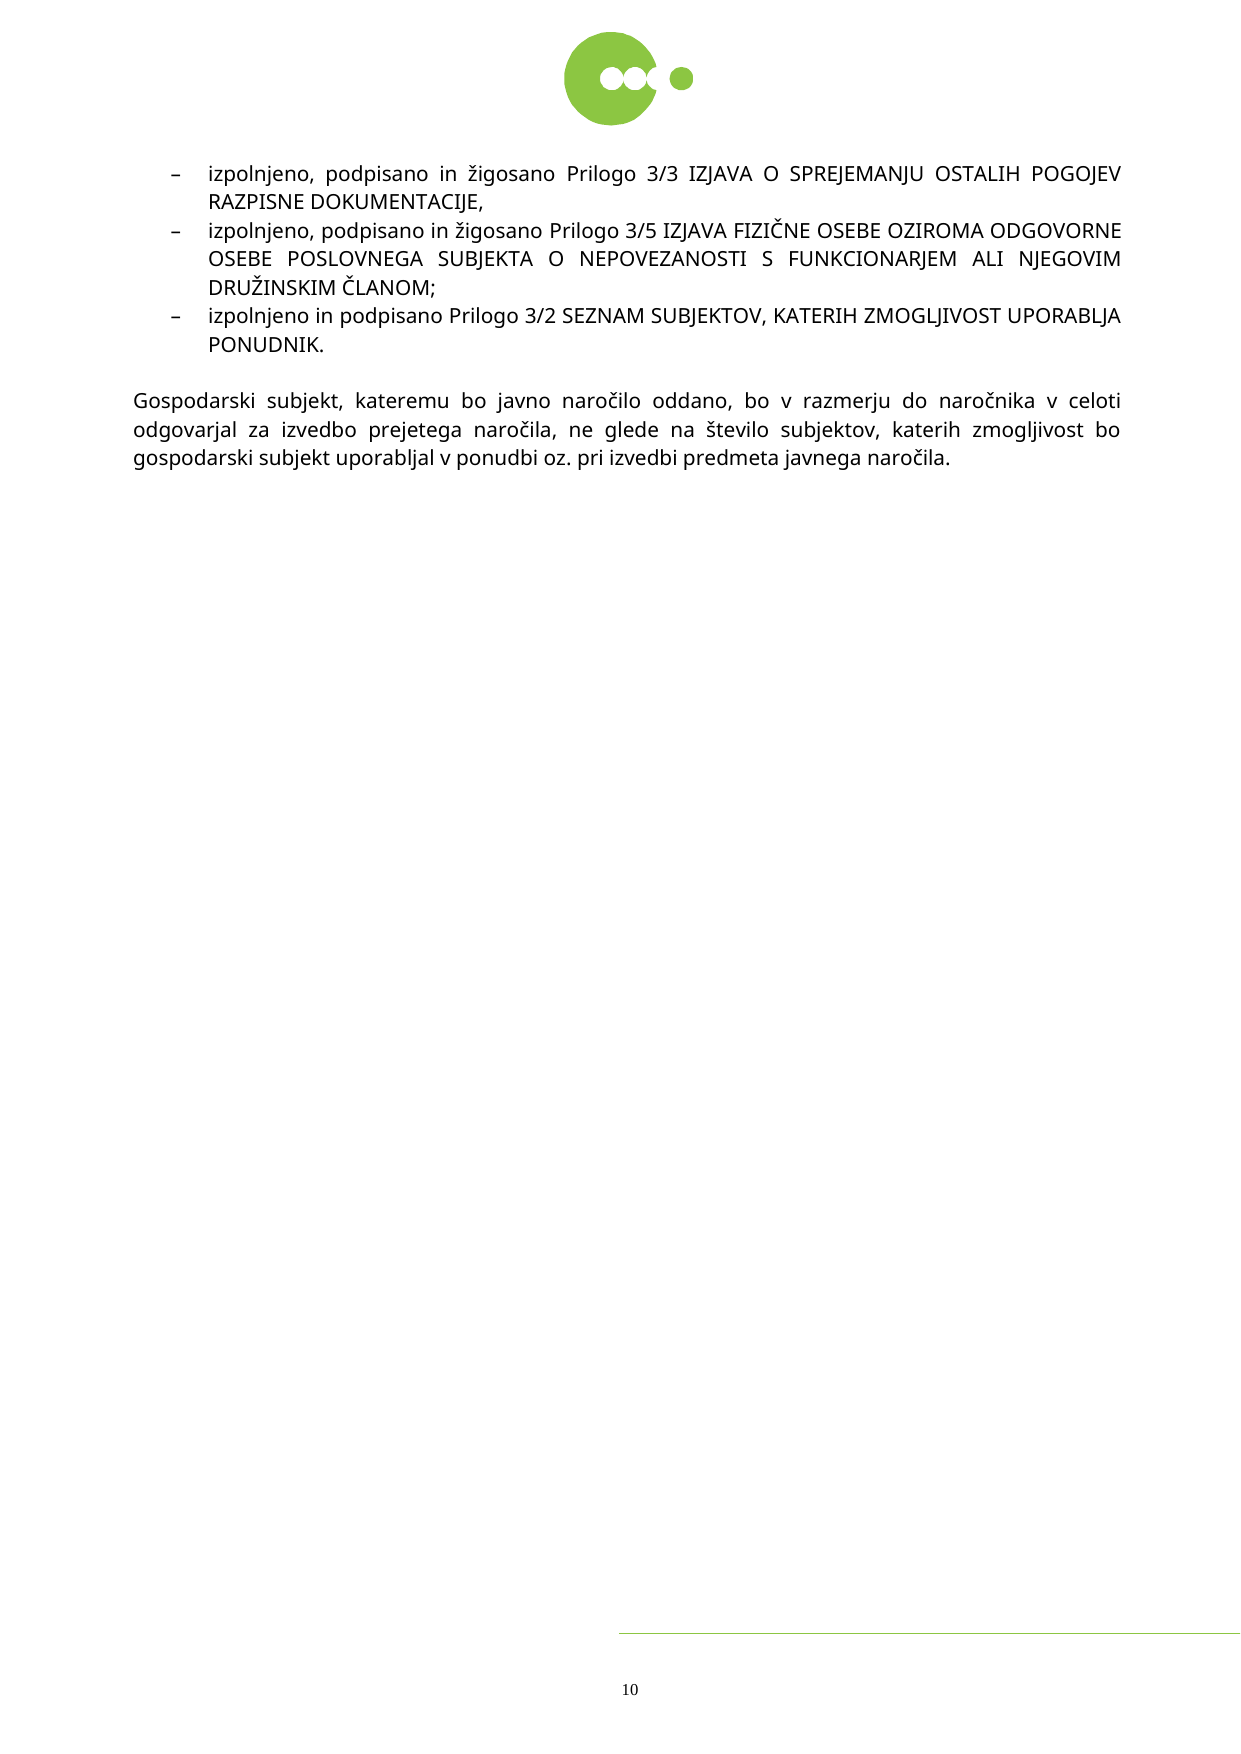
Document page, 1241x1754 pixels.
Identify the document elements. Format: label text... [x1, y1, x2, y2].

list izpolnjeno, podpisano in žigosano Prilogo 3/5 IZJAVA FIZIČNE OSEBE OZIROMA ODGOVORNE OSEBE POSLOVNEGA SUBJEKTA O NEPOVEZANOSTI S FUNKCIONARJEM ALI NJEGOVIM DRUŽINSKIM ČLANOM; [170, 216, 1122, 301]
list izpolnjeno, podpisano in žigosano Prilogo 3/3 IZJAVA O SPREJEMANJU OSTALIH POGOJEV RAZPISNE DOKUMENTACIJE, [170, 159, 1122, 216]
text Gospodarski subjekt, kateremu bo javno naročilo oddano, bo v razmerju do naročnika v celoti odgovarjal za izvedbo prejetega naročila, ne glede na število subjektov, katerih zmogljivost bo gospodarski subjekt uporabljal v ponudbi oz. pri izvedbi predmeta javnega naročila. [133, 387, 1122, 472]
list izpolnjeno in podpisano Prilogo 3/2 SEZNAM SUBJEKTOV, KATERIH ZMOGLJIVOST UPORABLJA PONUDNIK. [170, 301, 1122, 358]
